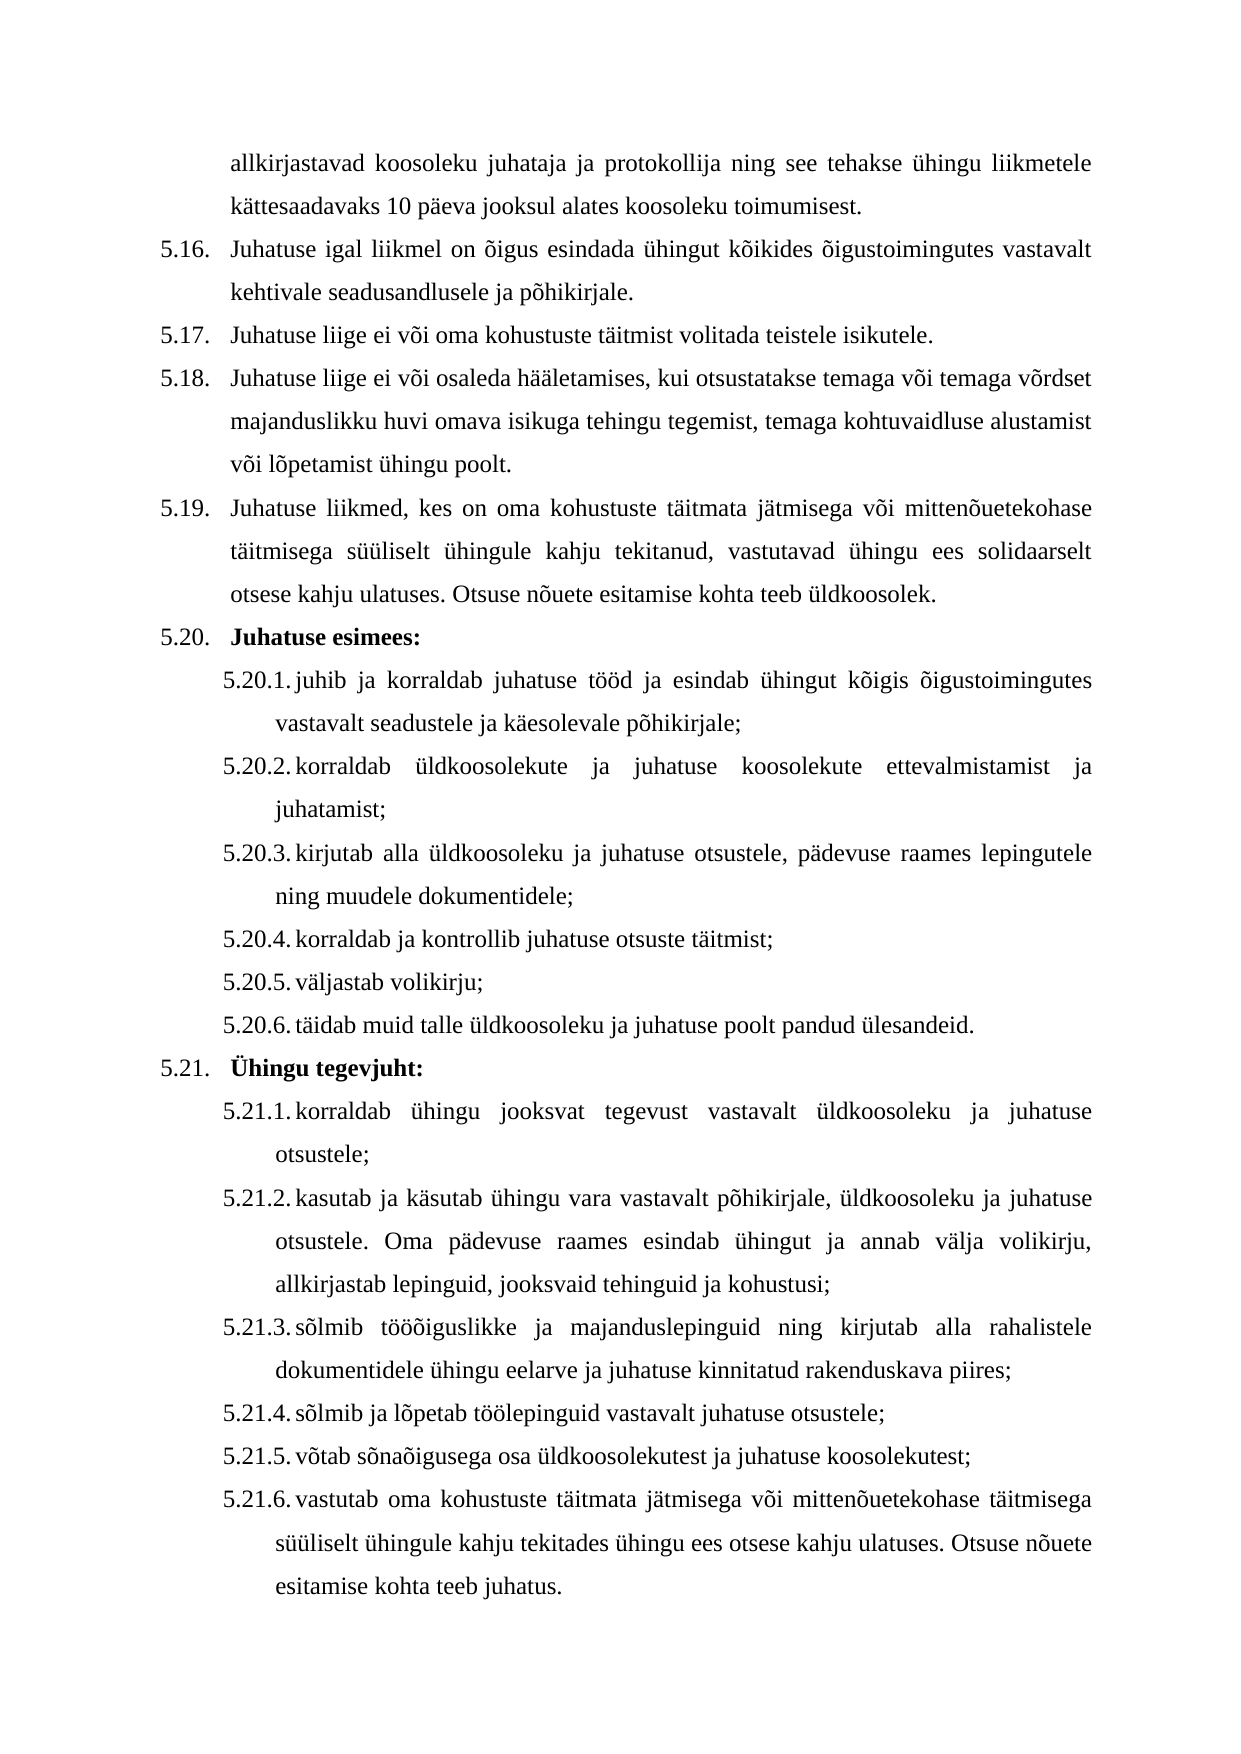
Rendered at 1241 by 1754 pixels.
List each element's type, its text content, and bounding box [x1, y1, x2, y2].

list juhib ja korraldab juhatuse tööd ja esindab ühingut kõigis õigustoimingutes vastavalt seadustele ja käesolevale põhikirjale; [223, 665, 1093, 737]
list Juhatuse liige ei või osaleda hääletamises, kui otsustatakse temaga või temaga võrdset majanduslikku huvi omava isikuga tehingu tegemist, temaga kohtuvaidluse alustamist või lõpetamist ühingu poolt. [185, 363, 1093, 478]
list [185, 148, 1093, 219]
list korraldab ja kontrollib juhatuse otsuste täitmist; [223, 924, 1093, 953]
list sõlmib tööõiguslikke ja majanduslepinguid ning kirjutab alla rahalistele dokumentidele ühingu eelarve ja juhatuse kinnitatud rakenduskava piires; [223, 1312, 1093, 1384]
list vastutab oma kohustuste täitmata jätmisega või mittenõuetekohase täitmisega süüliselt ühingule kahju tekitades ühingu ees otsese kahju ulatuses. Otsuse nõuete esitamise kohta teeb juhatus. [223, 1484, 1093, 1599]
list Juhatuse liige ei või oma kohustuste täitmist volitada teistele isikutele. [185, 320, 1093, 349]
list täidab muid talle üldkoosoleku ja juhatuse poolt pandud ülesandeid. [223, 1010, 1093, 1039]
list sõlmib ja lõpetab töölepinguid vastavalt juhatuse otsustele; [223, 1398, 1093, 1427]
list Juhatuse liikmed, kes on oma kohustuste täitmata jätmisega või mittenõuetekohase täitmisega süüliselt ühingule kahju tekitanud, vastutavad ühingu ees solidaarselt otsese kahju ulatuses. Otsuse nõuete esitamise kohta teeb üldkoosolek. [185, 493, 1093, 608]
list Juhatuse esimees: [185, 622, 1093, 651]
list Ühingu tegevjuht: [185, 1053, 1093, 1082]
list kirjutab alla üldkoosoleku ja juhatuse otsustele, pädevuse raames lepingutele ning muudele dokumentidele; [223, 838, 1093, 909]
list kasutab ja käsutab ühingu vara vastavalt põhikirjale, üldkoosoleku ja juhatuse otsustele. Oma pädevuse raames esindab ühingut ja annab välja volikirju, allkirjastab lepinguid, jooksvaid tehinguid ja kohustusi; [223, 1183, 1093, 1298]
list korraldab üldkoosolekute ja juhatuse koosolekute ettevalmistamist ja juhatamist; [223, 751, 1093, 823]
list võtab sõnaõigusega osa üldkoosolekutest ja juhatuse koosolekutest; [223, 1441, 1093, 1470]
list Juhatuse igal liikmel on õigus esindada ühingut kõikides õigustoimingutes vastavalt kehtivale seadusandlusele ja põhikirjale. [185, 234, 1093, 306]
list väljastab volikirju; [223, 967, 1093, 996]
list korraldab ühingu jooksvat tegevust vastavalt üldkoosoleku ja juhatuse otsustele; [223, 1096, 1093, 1168]
